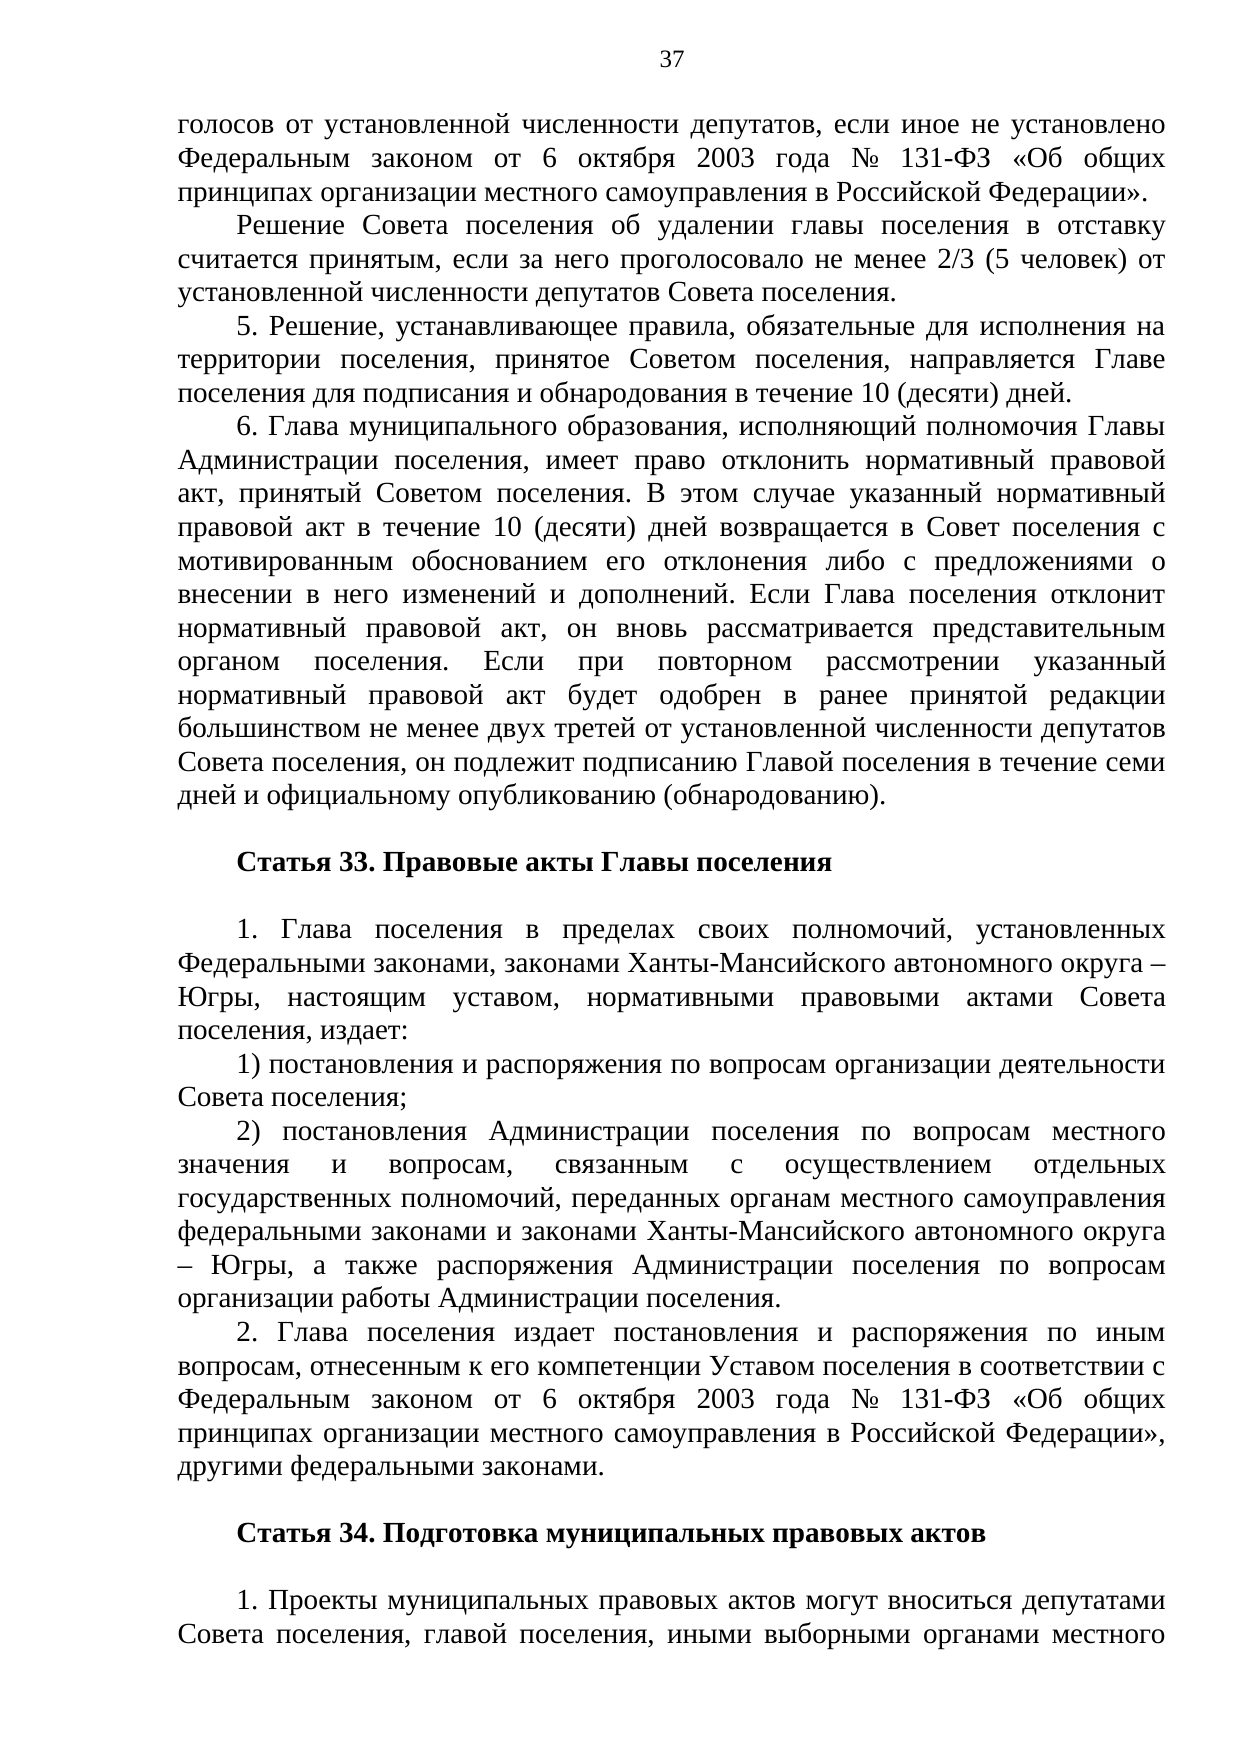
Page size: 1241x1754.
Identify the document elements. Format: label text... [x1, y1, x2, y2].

text Решение Совета поселения об удалении главы поселения в отставку считается принятым, если за него проголосовало не менее 2/3 (5 человек) от установленной численности депутатов Совета поселения. [177, 207, 1167, 308]
text Статья 34. Подготовка муниципальных правовых актов [177, 1515, 1167, 1549]
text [177, 1582, 1167, 1649]
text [177, 107, 1167, 207]
text Статья 33. Правовые акты Главы поселения [177, 844, 1167, 878]
text 5. Решение, устанавливающее правила, обязательные для исполнения на территории поселения, принятое Советом поселения, направляется Главе поселения для подписания и обнародования в течение 10 (десяти) дней. [177, 308, 1167, 408]
text 2) постановления Администрации поселения по вопросам местного значения и вопросам, связанным с осуществлением отдельных государственных полномочий, переданных органам местного самоуправления федеральными законами и законами Ханты-Мансийского автономного округа – Югры, а также распоряжения Администрации поселения по вопросам организации работы Администрации поселения. [177, 1113, 1167, 1314]
text 6. Глава муниципального образования, исполняющий полномочия Главы Администрации поселения, имеет право отклонить нормативный правовой акт, принятый Советом поселения. В этом случае указанный нормативный правовой акт в течение 10 (десяти) дней возвращается в Совет поселения с мотивированным обоснованием его отклонения либо с предложениями о внесении в него изменений и дополнений. Если Глава поселения отклонит нормативный правовой акт, он вновь рассматривается представительным органом поселения. Если при повторном рассмотрении указанный нормативный правовой акт будет одобрен в ранее принятой редакции большинством не менее двух третей от установленной численности депутатов Совета поселения, он подлежит подписанию Главой поселения в течение семи дней и официальному опубликованию (обнародованию). [177, 408, 1167, 811]
text 1. Глава поселения в пределах своих полномочий, установленных Федеральными законами, законами Ханты-Мансийского автономного округа – Югры, настоящим уставом, нормативными правовыми актами Совета поселения, издает: [177, 912, 1167, 1046]
text 1) постановления и распоряжения по вопросам организации деятельности Совета поселения; [177, 1046, 1167, 1113]
text 2. Глава поселения издает постановления и распоряжения по иным вопросам, отнесенным к его компетенции Уставом поселения в соответствии с Федеральным законом от 6 октября 2003 года № 131-ФЗ «Об общих принципах организации местного самоуправления в Российской Федерации», другими федеральными законами. [177, 1314, 1167, 1482]
